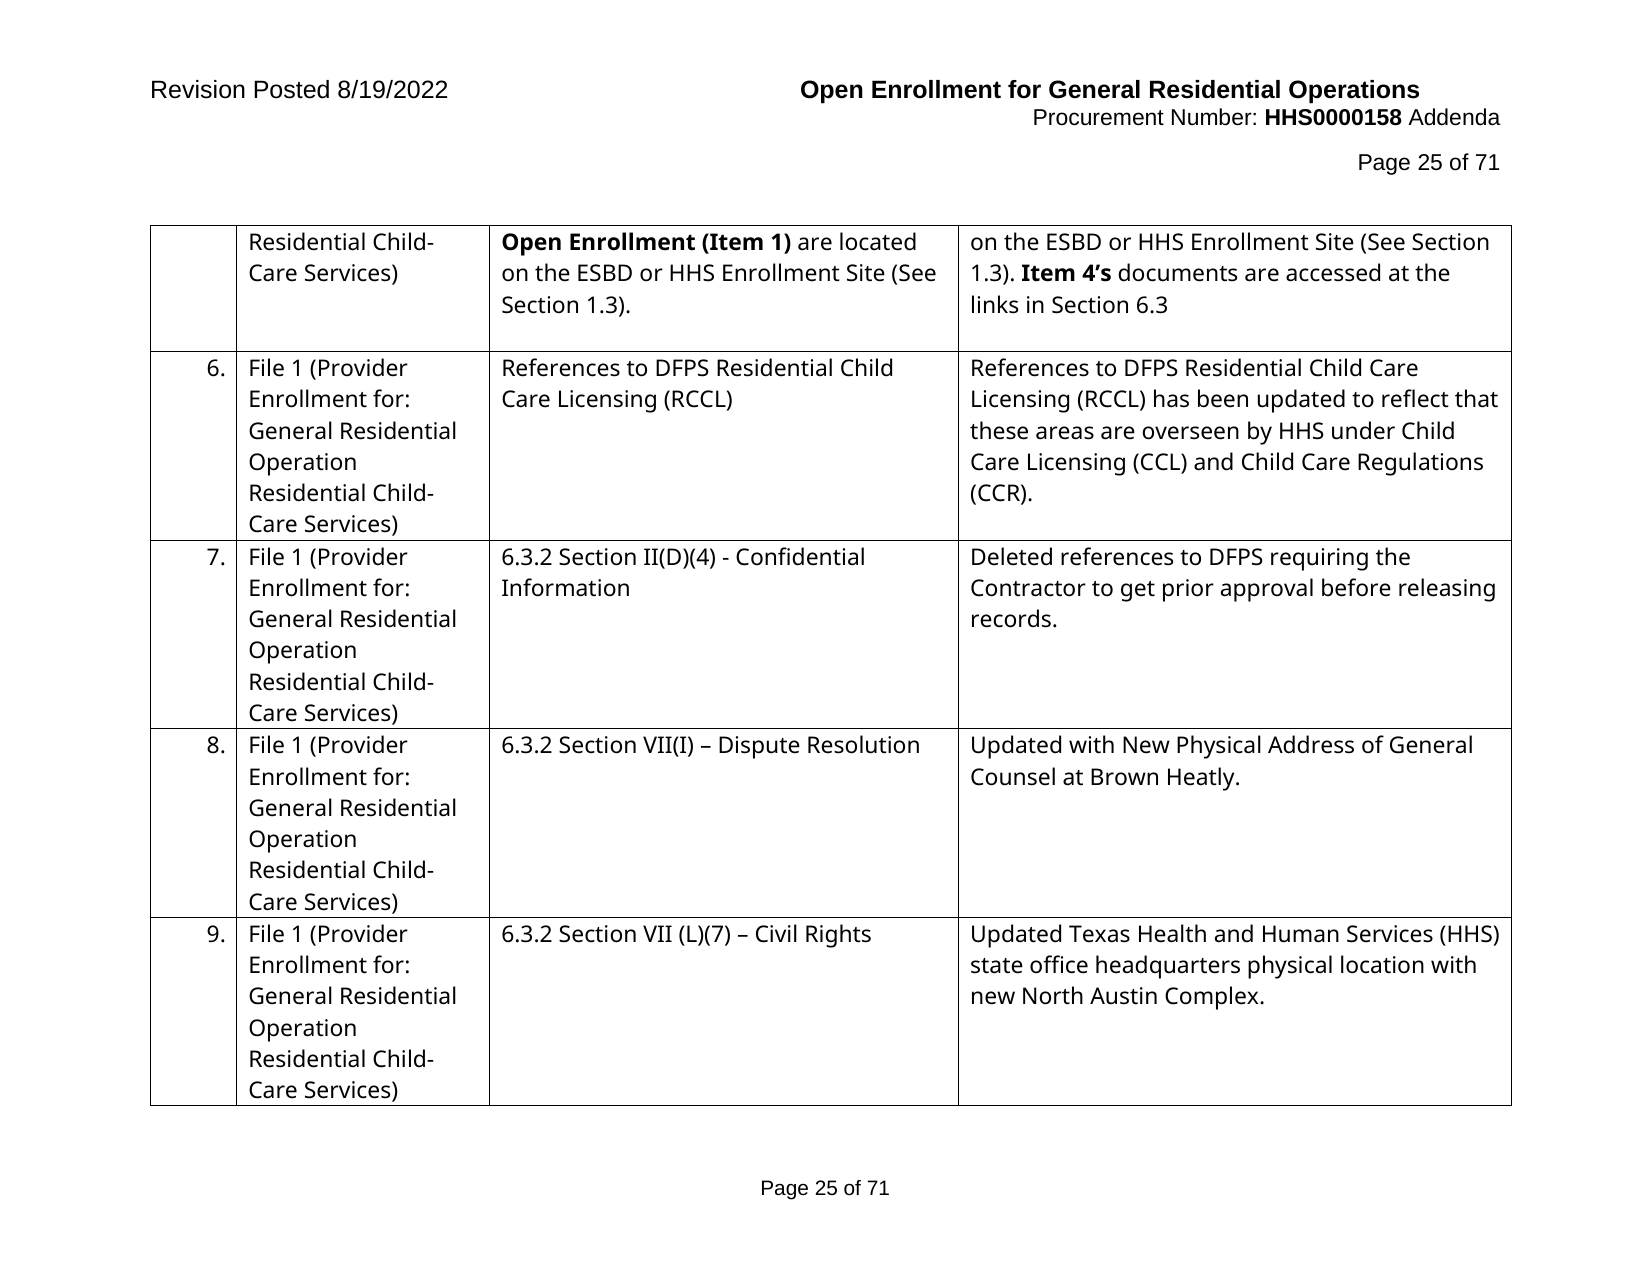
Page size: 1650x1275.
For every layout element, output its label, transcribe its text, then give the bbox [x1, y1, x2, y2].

table_cell 6.3.2 Section VII (L)(7) – Civil Rights [490, 918, 958, 1105]
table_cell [237, 918, 489, 1105]
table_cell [237, 226, 489, 351]
table_cell 8. [151, 729, 236, 917]
table_cell Updated Texas Health and Human Services (HHS) state office headquarters physical location with new North Austin Complex. [959, 918, 1511, 1105]
table_cell 6.3.2 Section VII(I) – Dispute Resolution [490, 729, 958, 917]
table_cell 6.3.2 Section II(D)(4) - Confidential Information [490, 541, 958, 728]
table_cell Updated with New Physical Address of General Counsel at Brown Heatly. [959, 729, 1511, 917]
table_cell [959, 226, 1511, 351]
table_cell File 1 (Provider Enrollment for: General Residential Operation Residential Child-Care Services) [237, 352, 489, 539]
table_cell References to DFPS Residential Child Care Licensing (RCCL) [490, 352, 958, 539]
table_cell 7. [151, 541, 236, 728]
table_cell Deleted references to DFPS requiring the Contractor to get prior approval before releasing records. [959, 541, 1511, 728]
table_cell File 1 (Provider Enrollment for: General Residential Operation Residential Child-Care Services) [237, 729, 489, 917]
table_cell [490, 226, 958, 351]
table_cell File 1 (Provider Enrollment for: General Residential Operation Residential Child-Care Services) [237, 541, 489, 728]
table_cell 5. [151, 226, 236, 351]
table_cell References to DFPS Residential Child Care Licensing (RCCL) has been updated to reflect that these areas are overseen by HHS under Child Care Licensing (CCL) and Child Care Regulations (CCR). [959, 352, 1511, 539]
table_cell 9. [151, 918, 236, 1105]
table_cell 6. [151, 352, 236, 539]
